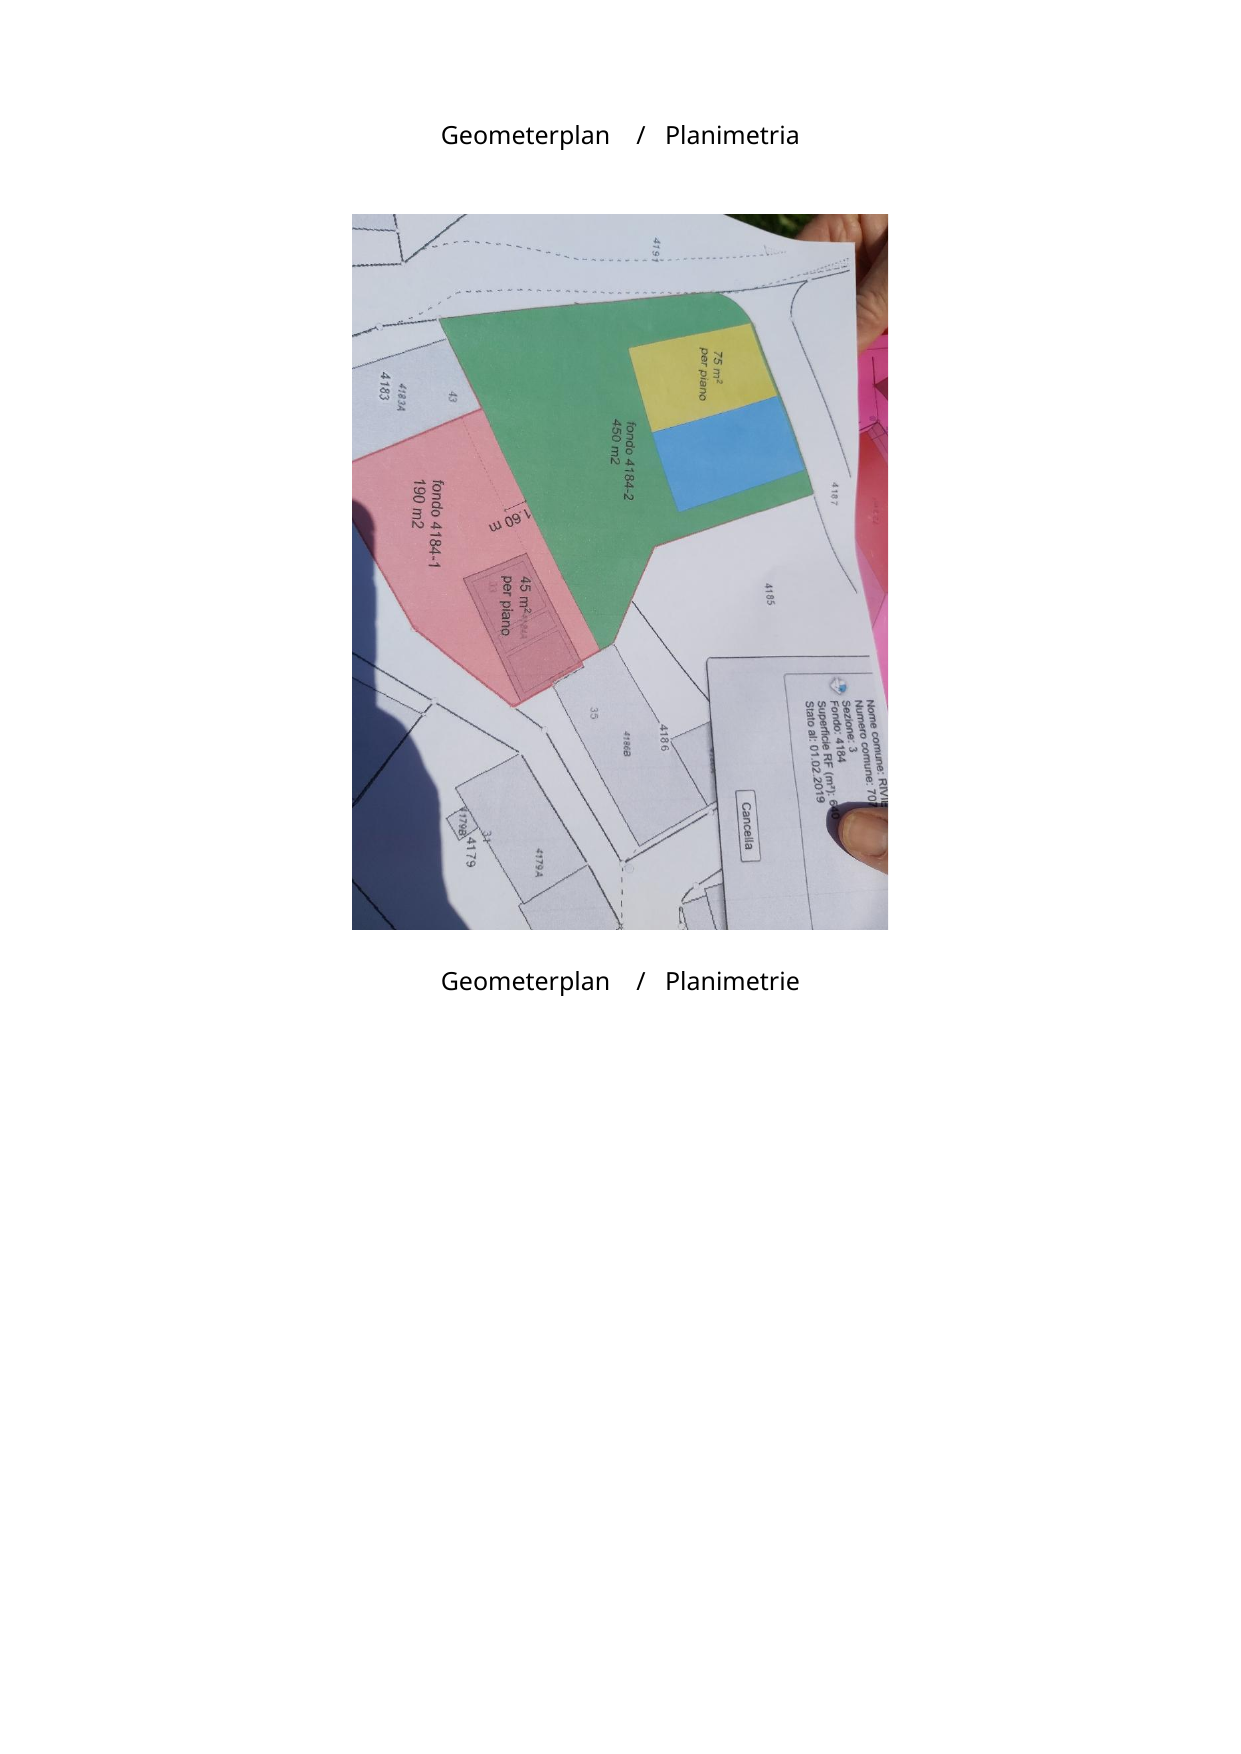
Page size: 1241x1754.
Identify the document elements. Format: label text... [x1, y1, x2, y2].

picture [352, 214, 889, 930]
text Geometerplan / Planimetrie [118, 963, 1122, 997]
text Geometerplan / Planimetria [118, 118, 1122, 152]
